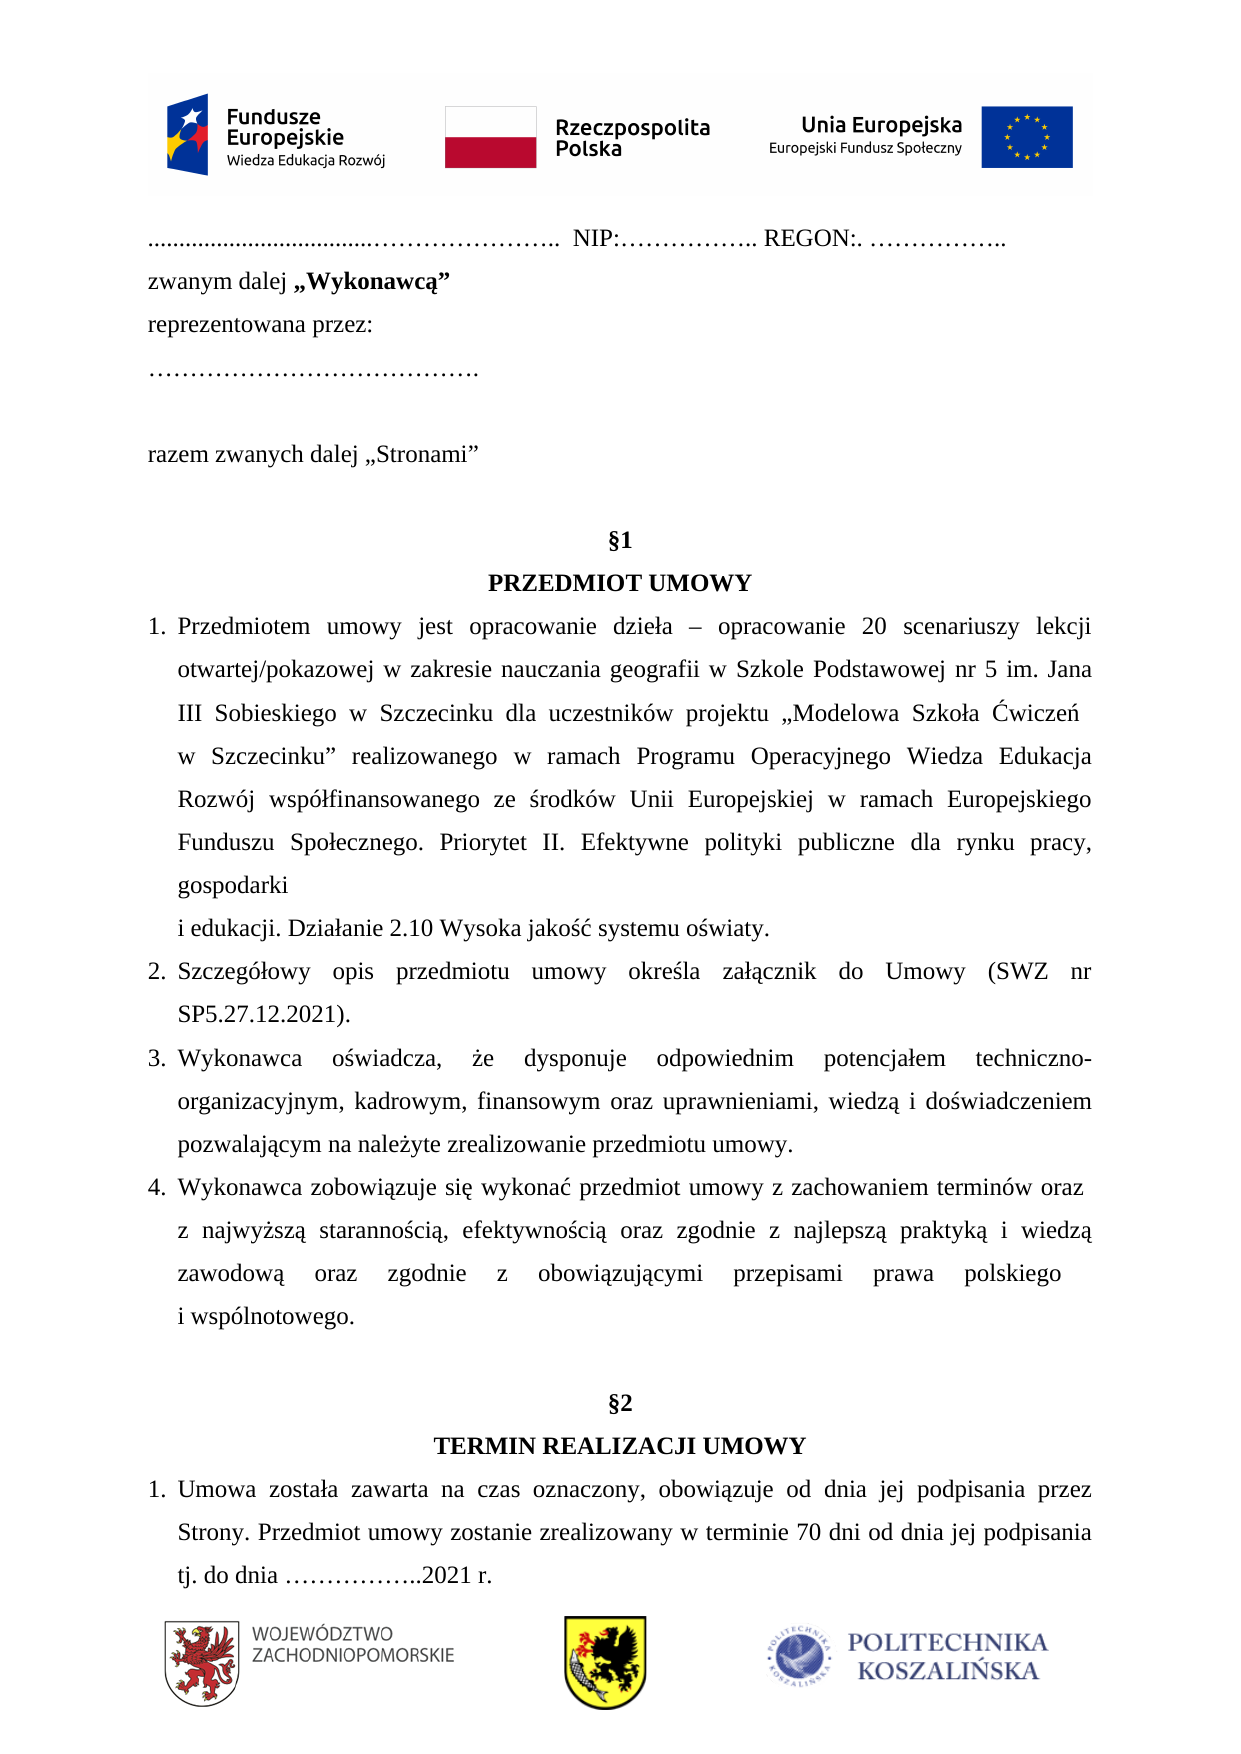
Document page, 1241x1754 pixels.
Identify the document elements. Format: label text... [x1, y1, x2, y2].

text razem zwanych dalej „Stronami” [148, 439, 1093, 468]
picture [162, 1615, 455, 1710]
list Umowa została zawarta na czas oznaczony, obowiązuje od dnia jej podpisania przez Strony. Przedmiot umowy zostanie zrealizowany w terminie 70 dni od dnia jej podpisania tj. do dnia ……………..2021 r. [148, 1474, 1093, 1589]
text reprezentowana przez: [148, 309, 1093, 338]
text ………………….. NIP:…………….. REGON:. …………….. [148, 223, 1093, 252]
text …………………………………. [148, 353, 1093, 381]
picture [147, 73, 1093, 196]
text zwanym dalej „Wykonawcą” [148, 266, 1093, 295]
text §2 [148, 1388, 1093, 1416]
list Przedmiotem umowy jest opracowanie dzieła – opracowanie 20 scenariuszy lekcji otwartej/pokazowej w zakresie nauczania geografii w Szkole Podstawowej nr 5 im. Jana III Sobieskiego w Szczecinku dla uczestników projektu „Modelowa Szkoła Ćwiczeń w Szczecinku” realizowanego w ramach Programu Operacyjnego Wiedza Edukacja Rozwój współfinansowanego ze środków Unii Europejskiej w ramach Europejskiego Funduszu Społecznego. Priorytet II. Efektywne polityki publiczne dla rynku pracy, gospodarki i edukacji. Działanie 2.10 Wysoka jakość systemu oświaty. [148, 611, 1093, 942]
list Szczegółowy opis przedmiotu umowy określa załącznik do Umowy (SWZ nr SP5.27.12.2021). [148, 956, 1093, 1028]
picture [753, 1620, 1052, 1689]
list Wykonawca oświadcza, że dysponuje odpowiednim potencjałem techniczno-organizacyjnym, kadrowym, finansowym oraz uprawnieniami, wiedzą i doświadczeniem pozwalającym na należyte zrealizowanie przedmiotu umowy. [148, 1043, 1093, 1158]
picture [564, 1616, 647, 1710]
text TERMIN REALIZACJI UMOWY [148, 1431, 1093, 1459]
list Wykonawca zobowiązuje się wykonać przedmiot umowy z zachowaniem terminów oraz z najwyższą starannością, efektywnością oraz zgodnie z najlepszą praktyką i wiedzą zawodową oraz zgodnie z obowiązującymi przepisami prawa polskiego i wspólnotowego. [148, 1172, 1093, 1330]
text §1 [148, 525, 1093, 554]
text PRZEDMIOT UMOWY [148, 568, 1093, 597]
